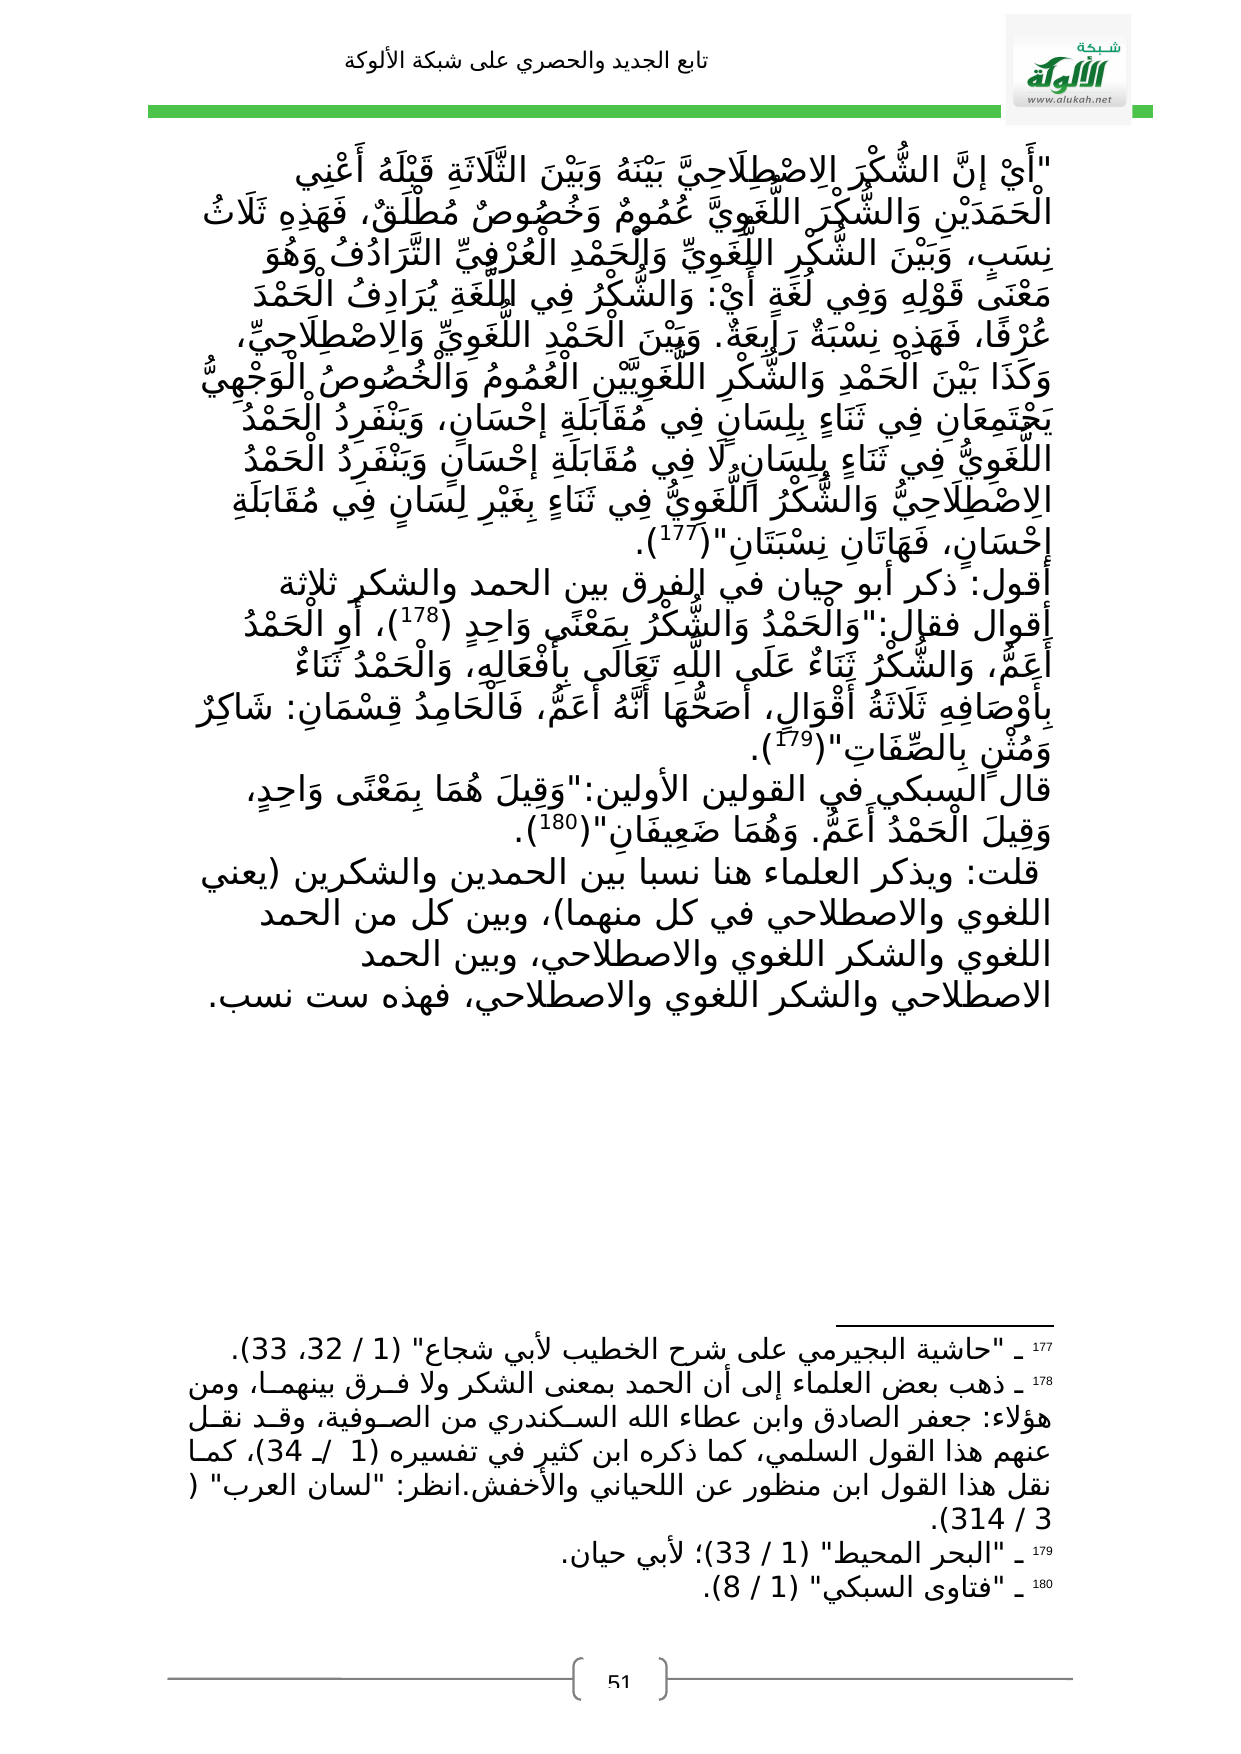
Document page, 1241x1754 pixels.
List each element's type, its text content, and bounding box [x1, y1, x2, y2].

subtitle قلت: ويذكر العلماء هنا نسبا بين الحمدين والشكرين (يعني اللغوي والاصطلاحي في كل منهما)، وبين كل من الحمد اللغوي والشكر اللغوي والاصطلاحي، وبين الحمد الاصطلاحي والشكر اللغوي والاصطلاحي، فهذه ست نسب. [187, 851, 1053, 1016]
subtitle قال السبكي في القولين الأولين:"وَقِيلَ هُمَا بِمَعْنًى وَاحِدٍ، وَقِيلَ الْحَمْدُ أَعَمُّ. وَهُمَا ضَعِيفَانِ"(). [187, 769, 1053, 851]
subtitle أقول: ذكر أبو حيان في الفرق بين الحمد والشكر ثلاثة أقوال فقال:"وَالْحَمْدُ وَالشُّكْرُ بِمَعْنًى وَاحِدٍ ()، أَوِ الْحَمْدُ أَعَمُّ، وَالشُّكْرُ ثَنَاءٌ عَلَى اللَّهِ تَعَالَى بِأَفْعَالِهِ، وَالْحَمْدُ ثَنَاءٌ بِأَوْصَافِهِ ثَلَاثَةُ أَقْوَالٍ، أَصَحُّهَا أَنَّهُ أَعَمُّ، فَالْحَامِدُ قِسْمَانِ: شَاكِرٌ وَمُثْنٍ بِالصِّفَاتِ"(). [187, 562, 1053, 769]
subtitle "أَيْ إنَّ الشُّكْرَ الِاصْطِلَاحِيَّ بَيْنَهُ وَبَيْنَ الثَّلَاثَةِ قَبْلَهُ أَعْنِي الْحَمَدَيْنِ وَالشُّكْرَ اللُّغَوِيَّ عُمُومٌ وَخُصُوصٌ مُطْلَقٌ، فَهَذِهِ ثَلَاثُ نِسَبٍ، وَبَيْنَ الشُّكْرِ اللُّغَوِيِّ وَالْحَمْدِ الْعُرْفِيِّ التَّرَادُفُ وَهُوَ مَعْنَى قَوْلِهِ وَفِي لُغَةٍ أَيْ: وَالشُّكْرُ فِي اللُّغَةِ يُرَادِفُ الْحَمْدَ عُرْفًا، فَهَذِهِ نِسْبَةٌ رَابِعَةٌ. وَبَيْنَ الْحَمْدِ اللُّغَوِيِّ وَالِاصْطِلَاحِيِّ، وَكَذَا بَيْنَ الْحَمْدِ وَالشُّكْرِ اللُّغَوِيَّيْنِ الْعُمُومُ وَالْخُصُوصُ الْوَجْهِيُّ يَجْتَمِعَانِ فِي ثَنَاءٍ بِلِسَانٍ فِي مُقَابَلَةِ إحْسَانٍ، وَيَنْفَرِدُ الْحَمْدُ اللُّغَوِيُّ فِي ثَنَاءٍ بِلِسَانٍ لَا فِي مُقَابَلَةِ إحْسَانٍ وَيَنْفَرِدُ الْحَمْدُ الِاصْطِلَاحِيُّ وَالشُّكْرُ اللُّغَوِيُّ فِي ثَنَاءٍ بِغَيْرِ لِسَانٍ فِي مُقَابَلَةِ إحْسَانٍ، فَهَاتَانِ نِسْبَتَانِ"(). [187, 150, 1053, 562]
